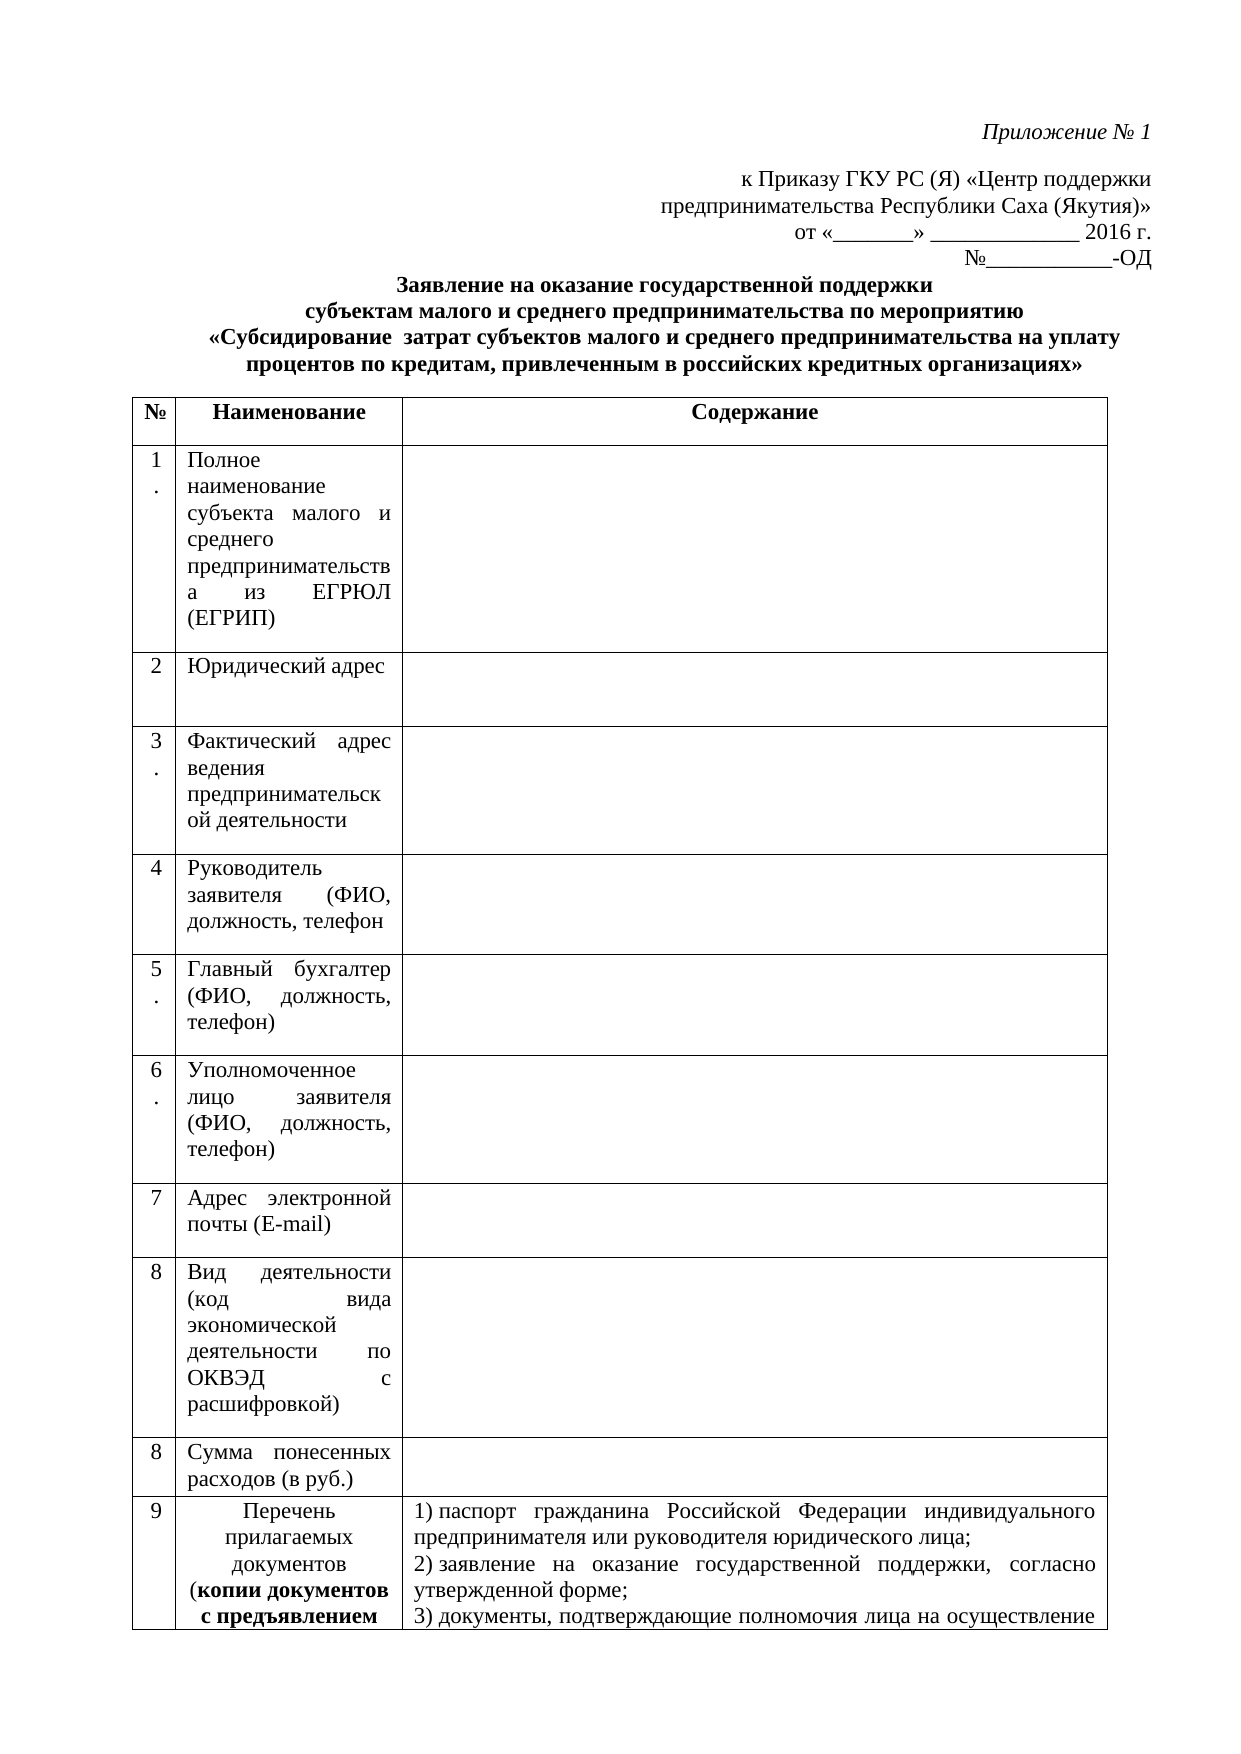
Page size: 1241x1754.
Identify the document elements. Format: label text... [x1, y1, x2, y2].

table_cell Фактический адрес ведения предпринимательской деятельности [176, 727, 402, 853]
table_cell Главный бухгалтер (ФИО, должность, телефон) [176, 955, 402, 1055]
table_cell Руководитель заявителя (ФИО, должность, телефон [176, 855, 402, 954]
table_cell [403, 1056, 1107, 1183]
text «Субсидирование затрат субъектов малого и среднего предпринимательства на уплату процентов по кредитам, привлеченным в российских кредитных организациях» [177, 323, 1152, 376]
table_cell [403, 1497, 1107, 1629]
table_cell [403, 1184, 1107, 1257]
table_cell [403, 727, 1107, 853]
table_cell Адрес электронной почты (E-mail) [176, 1184, 402, 1257]
table_cell [403, 855, 1107, 954]
table_cell 6. [133, 1056, 175, 1183]
table_cell 4 [133, 855, 175, 954]
text к Приказу ГКУ РС (Я) «Центр поддержки [177, 165, 1152, 192]
table_cell 3. [133, 727, 175, 853]
table_cell 7 [133, 1184, 175, 1257]
table_cell [403, 955, 1107, 1055]
text Заявление на оказание государственной поддержки [177, 271, 1152, 297]
table_cell [403, 1438, 1107, 1496]
table_cell Полное наименование субъекта малого и среднего предпринимательства из ЕГРЮЛ (ЕГРИП) [176, 446, 402, 652]
table_cell [403, 653, 1107, 726]
table_cell Сумма понесенных расходов (в руб.) [176, 1438, 402, 1496]
table_cell 5. [133, 955, 175, 1055]
table_cell Уполномоченное лицо заявителя (ФИО, должность, телефон) [176, 1056, 402, 1183]
text предпринимательства Республики Саха (Якутия)» [177, 192, 1152, 218]
table_cell Вид деятельности (код вида экономической деятельности по ОКВЭД с расшифровкой) [176, 1258, 402, 1437]
table_cell [403, 1258, 1107, 1437]
table_header № [133, 398, 175, 445]
table_cell 1. [133, 446, 175, 652]
table_cell 8 [133, 1258, 175, 1437]
table_cell Юридический адрес [176, 653, 402, 726]
text субъектам малого и среднего предпринимательства по мероприятию [177, 297, 1152, 323]
text от «_______» _____________ 2016 г. [177, 218, 1152, 244]
text Приложение № 1 [177, 118, 1152, 144]
table_cell 9 [133, 1497, 175, 1629]
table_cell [176, 1497, 402, 1629]
table_cell 2 [133, 653, 175, 726]
table_cell 8 [133, 1438, 175, 1496]
table_header Наименование [176, 398, 402, 445]
table_header Содержание [403, 398, 1107, 445]
text №___________-ОД [177, 244, 1152, 271]
table_cell [403, 446, 1107, 652]
